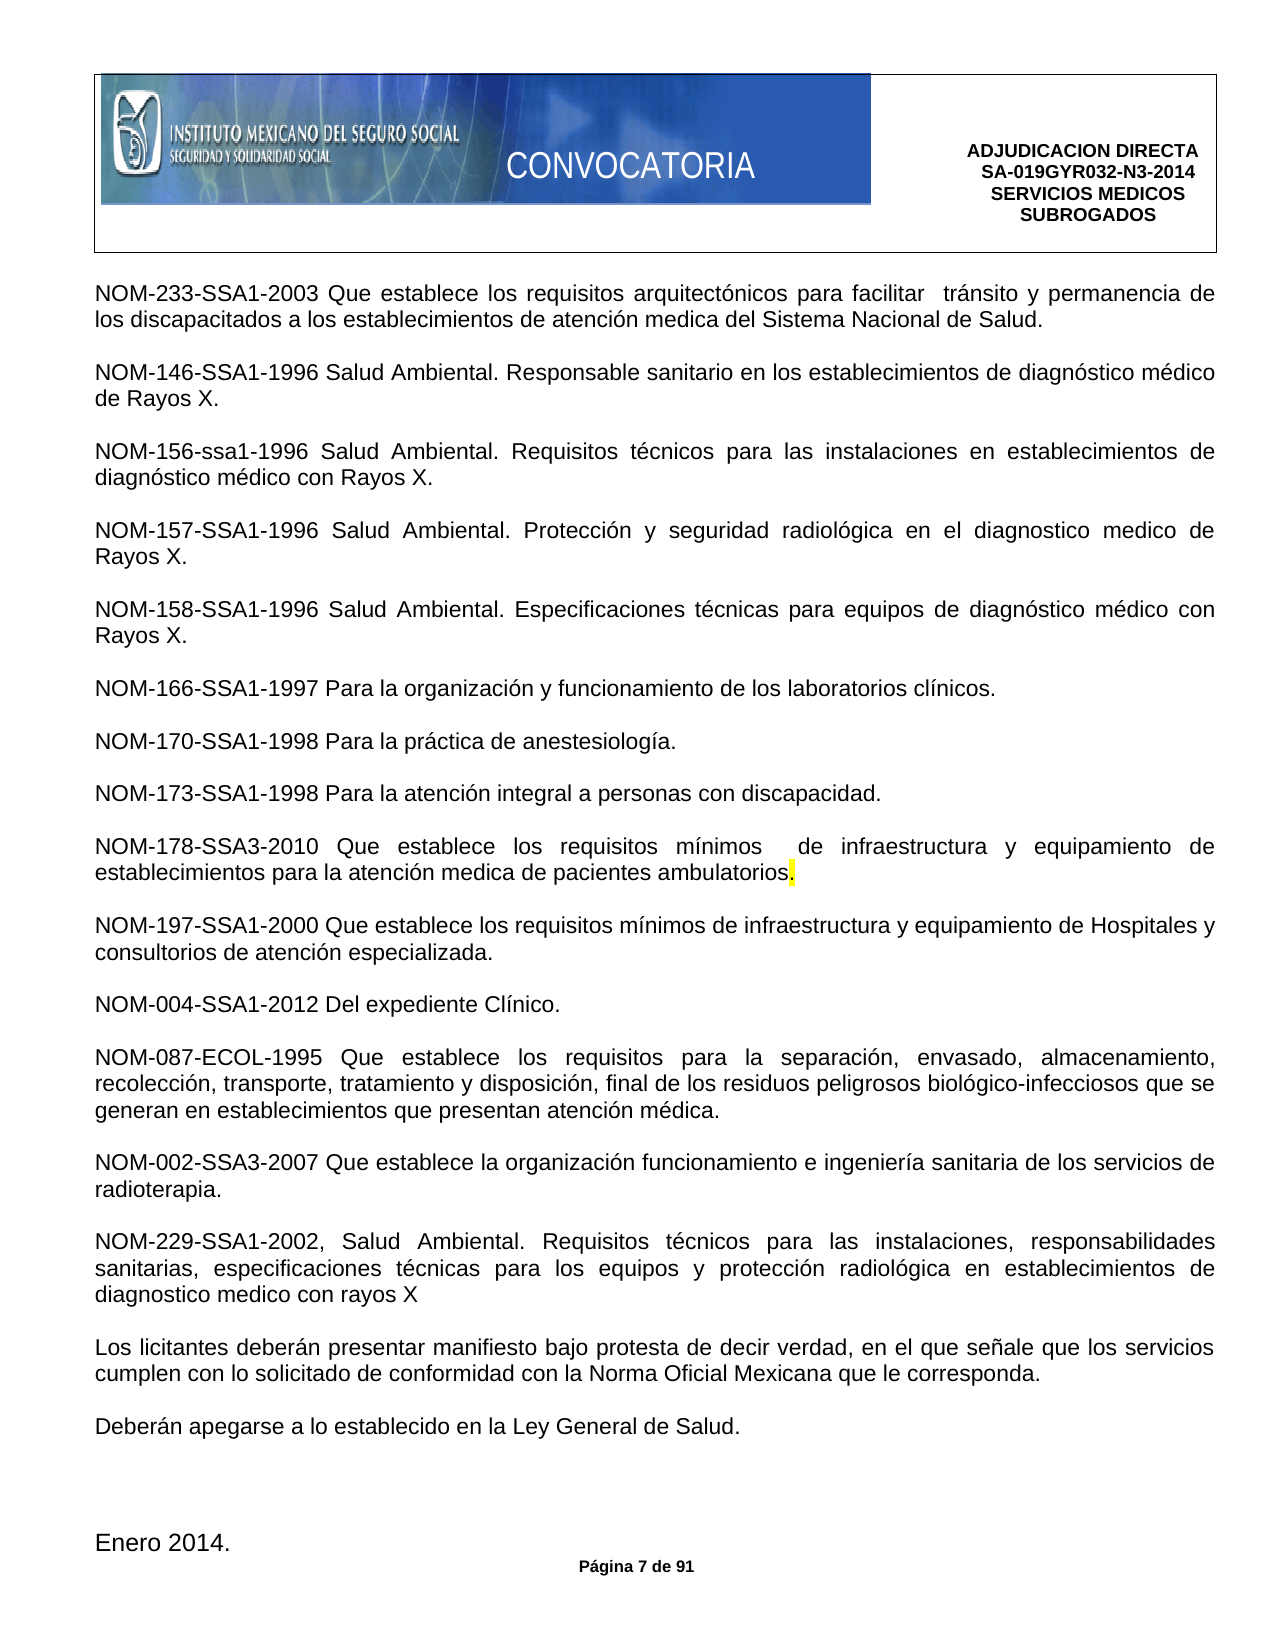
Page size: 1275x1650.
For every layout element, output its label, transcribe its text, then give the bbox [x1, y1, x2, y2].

text NOM-229-SSA1-2002, Salud Ambiental. Requisitos técnicos para las instalaciones, responsabilidades sanitarias, especificaciones técnicas para los equipos y protección radiológica en establecimientos de diagnostico medico con rayos X [94, 1228, 1216, 1307]
text NOM-166-SSA1-1997 Para la organización y funcionamiento de los laboratorios clínicos. [94, 675, 1216, 701]
text NOM-197-SSA1-2000 Que establece los requisitos mínimos de infraestructura y equipamiento de Hospitales y consultorios de atención especializada. [94, 912, 1216, 965]
text NOM-087-ECOL-1995 Que establece los requisitos para la separación, envasado, almacenamiento, recolección, transporte, tratamiento y disposición, final de los residuos peligrosos biológico-infecciosos que se generan en establecimientos que presentan atención médica. [94, 1044, 1216, 1123]
text NOM-004-SSA1-2012 Del expediente Clínico. [94, 991, 1216, 1017]
text NOM-170-SSA1-1998 Para la práctica de anestesiología. [94, 728, 1216, 754]
text NOM-157-SSA1-1996 Salud Ambiental. Protección y seguridad radiológica en el diagnostico medico de Rayos X. [94, 517, 1216, 569]
text NOM-146-SSA1-1996 Salud Ambiental. Responsable sanitario en los establecimientos de diagnóstico médico de Rayos X. [94, 359, 1216, 411]
text NOM-178-SSA3-2010 Que establece los requisitos mínimos de infraestructura y equipamiento de establecimientos para la atención medica de pacientes ambulatorios. [94, 833, 1216, 886]
text Deberán apegarse a lo establecido en la Ley General de Salud. [94, 1413, 1216, 1439]
text NOM-002-SSA3-2007 Que establece la organización funcionamiento e ingeniería sanitaria de los servicios de radioterapia. [94, 1149, 1216, 1202]
text NOM-173-SSA1-1998 Para la atención integral a personas con discapacidad. [94, 780, 1216, 807]
text NOM-158-SSA1-1996 Salud Ambiental. Especificaciones técnicas para equipos de diagnóstico médico con Rayos X. [94, 596, 1216, 648]
text NOM-233-SSA1-2003 Que establece los requisitos arquitectónicos para facilitar tránsito y permanencia de los discapacitados a los establecimientos de atención medica del Sistema Nacional de Salud. [94, 279, 1216, 332]
text NOM-156-ssa1-1996 Salud Ambiental. Requisitos técnicos para las instalaciones en establecimientos de diagnóstico médico con Rayos X. [94, 438, 1216, 490]
text Los licitantes deberán presentar manifiesto bajo protesta de decir verdad, en el que señale que los servicios cumplen con lo solicitado de conformidad con la Norma Oficial Mexicana que le corresponda. [94, 1334, 1216, 1386]
picture [101, 75, 871, 205]
